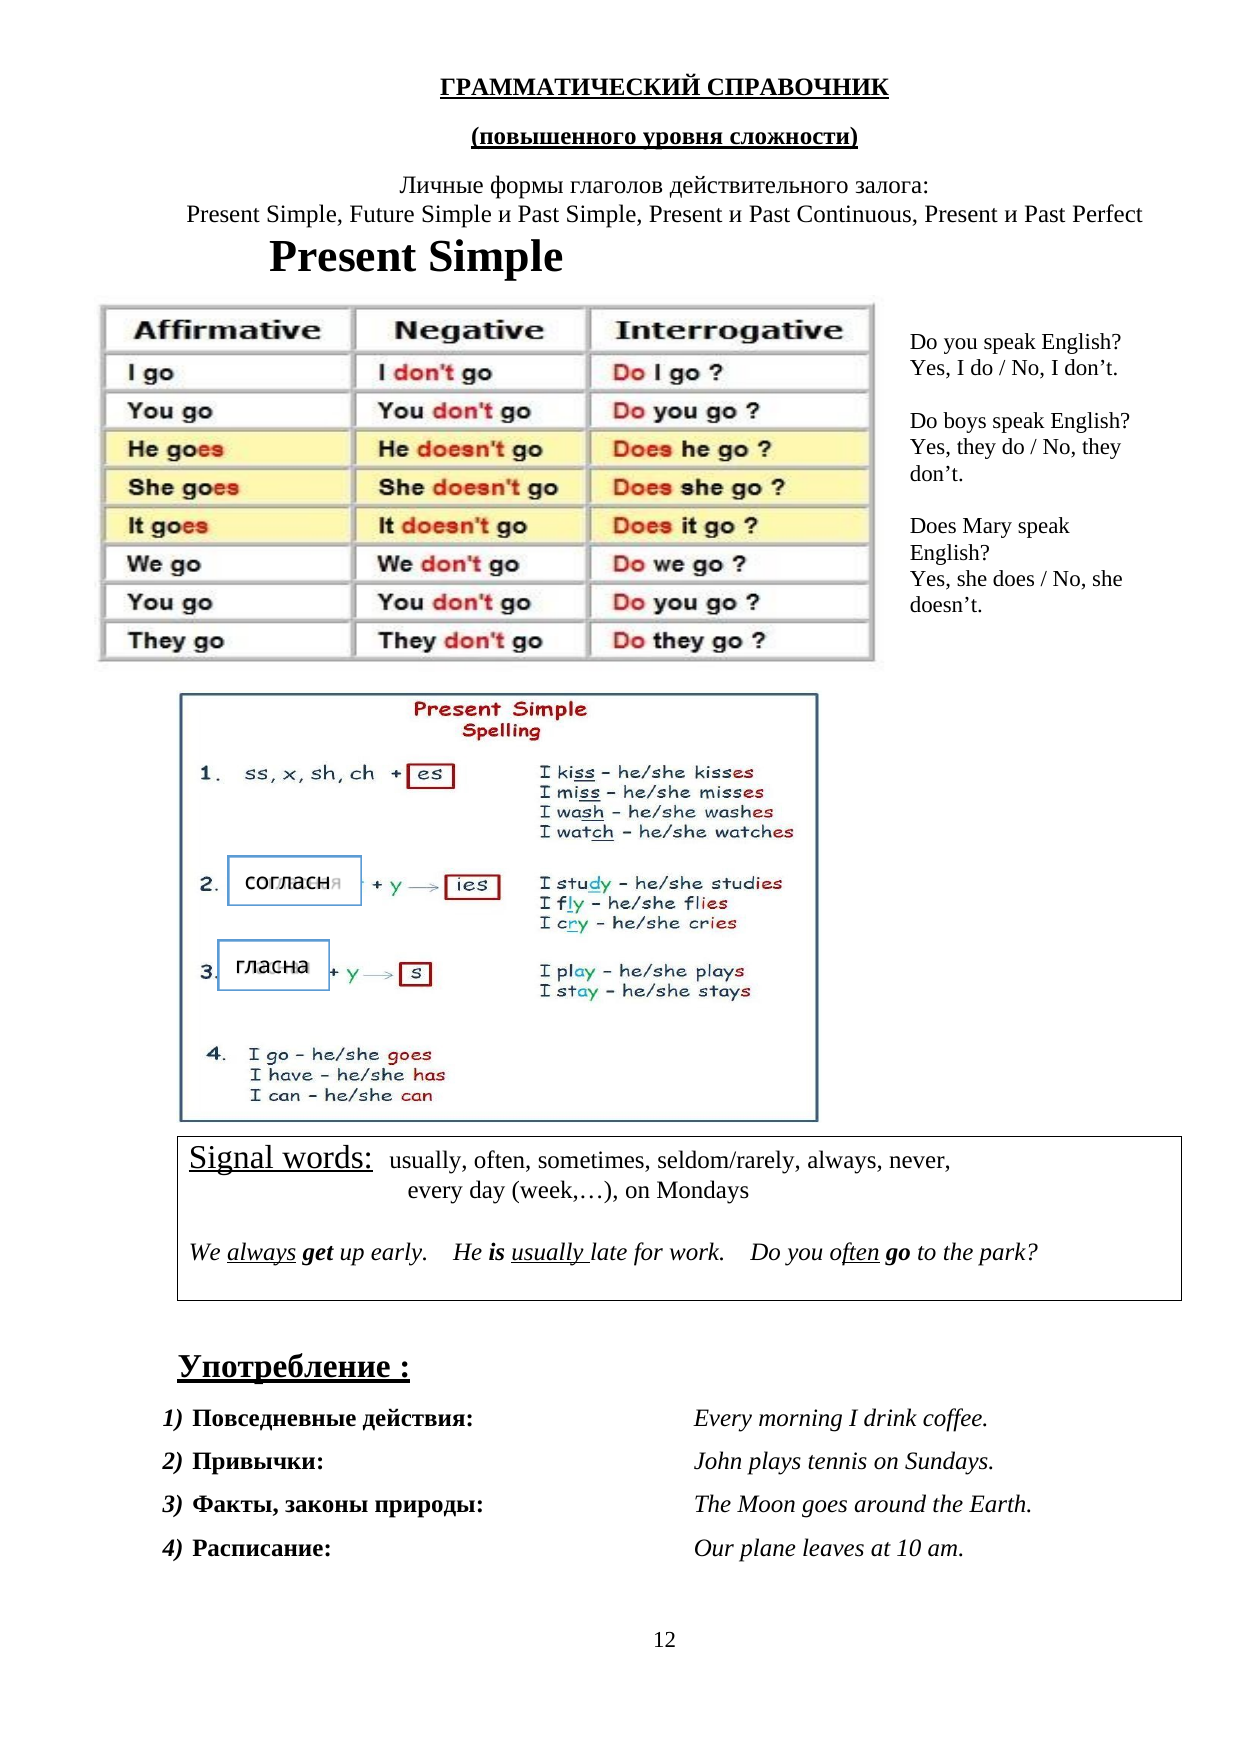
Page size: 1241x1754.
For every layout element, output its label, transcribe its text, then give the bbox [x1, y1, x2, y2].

text ГРАММАТИЧЕСКИЙ СПРАВОЧНИК [185, 72, 1143, 100]
picture [176, 690, 822, 1123]
picture [93, 295, 885, 672]
text Do you speak English? Yes, I do / No, I don’t. [909, 328, 1123, 381]
list Расписание: Our plane leaves at 10 am. [162, 1533, 1221, 1561]
list Привычки: John plays tennis on Sundays. [162, 1446, 1221, 1475]
text Do boys speak English? Yes, they do / No, they don’t. [909, 407, 1132, 486]
text Present Simple, Future Simple и Past Simple, Present и Past Continuous, Present и Past Perfect [185, 199, 1143, 228]
list Факты, законы природы: The Moon goes around the Earth. [162, 1489, 1221, 1518]
subtitle Present Simple [269, 228, 1221, 281]
text Употребление : [177, 1346, 1221, 1384]
text (повышенного уровня сложности) [185, 121, 1144, 150]
list Повседневные действия: Every morning I drink coffee. [162, 1403, 1221, 1432]
text Yes, she does / No, she doesn’t. [909, 565, 1124, 618]
text Личные формы глаголов действительного залога: [185, 170, 1143, 199]
text Does Mary speak English? [909, 512, 1072, 565]
